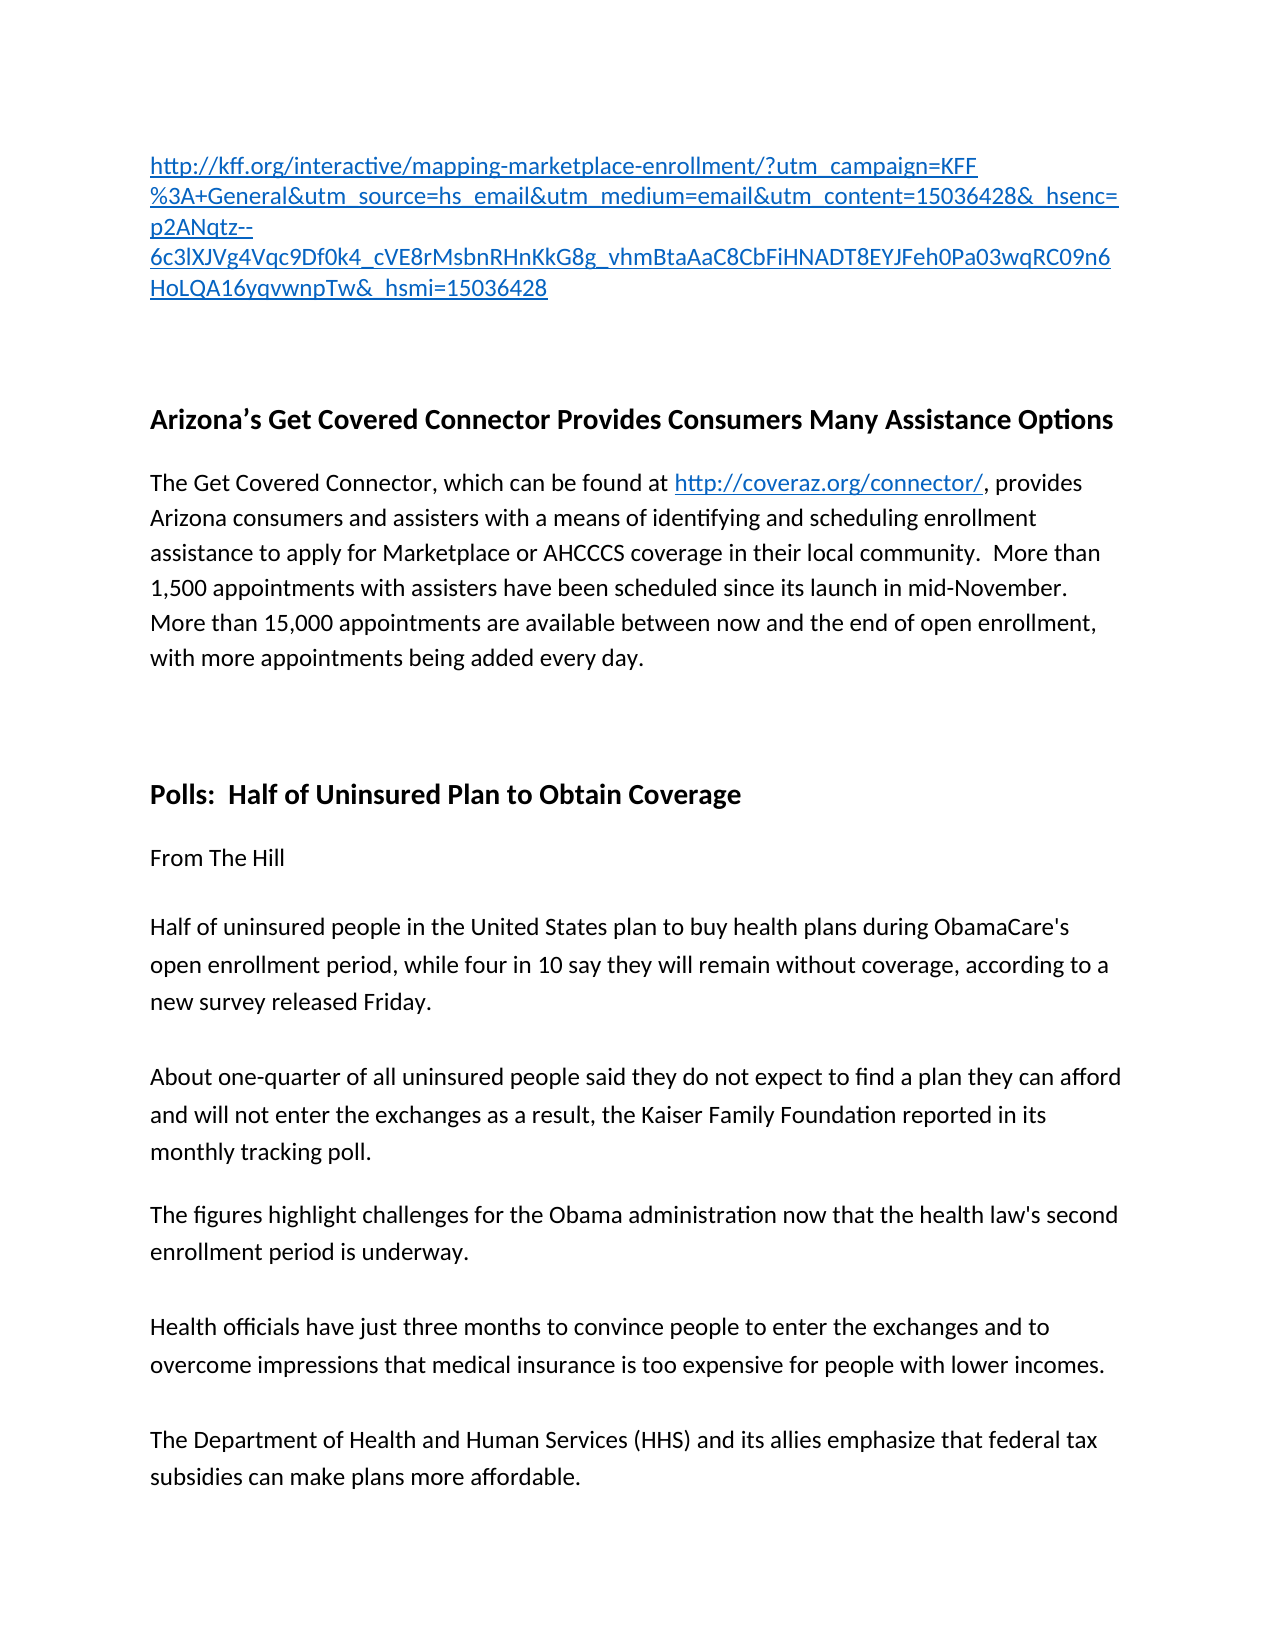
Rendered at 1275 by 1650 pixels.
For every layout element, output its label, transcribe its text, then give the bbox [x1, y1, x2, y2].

text Arizona’s Get Covered Connector Provides Consumers Many Assistance Options [150, 401, 1125, 436]
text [150, 1192, 1125, 1492]
text Half of uninsured people in the United States plan to buy health plans during ObamaCare's open enrollment period, while four in 10 say they will remain without coverage, according to a new survey released Friday. About one-quarter of all uninsured people said they do not expect to find a plan they can afford and will not enter the exchanges as a result, the Kaiser Family Foundation reported in its monthly tracking poll. [150, 904, 1125, 1167]
text http://kff.org/interactive/mapping-marketplace-enrollment/?utm_campaign=KFF%3A+General&utm_source=hs_email&utm_medium=email&utm_content=15036428&_hsenc=p2ANqtz--6c3lXJVg4Vqc9Df0k4_cVE8rMsbnRHnKkG8g_vhmBtaAaC8CbFiHNADT8EYJFeh0Pa03wqRC09n6HoLQA16yqvwnpTw&_hsmi=15036428 [150, 150, 1125, 303]
text From The Hill [150, 843, 1125, 873]
text Polls: Half of Uninsured Plan to Obtain Coverage [150, 776, 1125, 811]
text The Get Covered Connector, which can be found at http://coveraz.org/connector/, provides Arizona consumers and assisters with a means of identifying and scheduling enrollment assistance to apply for Marketplace or AHCCCS coverage in their local community. More than 1,500 appointments with assisters have been scheduled since its launch in mid-November. More than 15,000 appointments are available between now and the end of open enrollment, with more appointments being added every day. [150, 468, 1125, 673]
